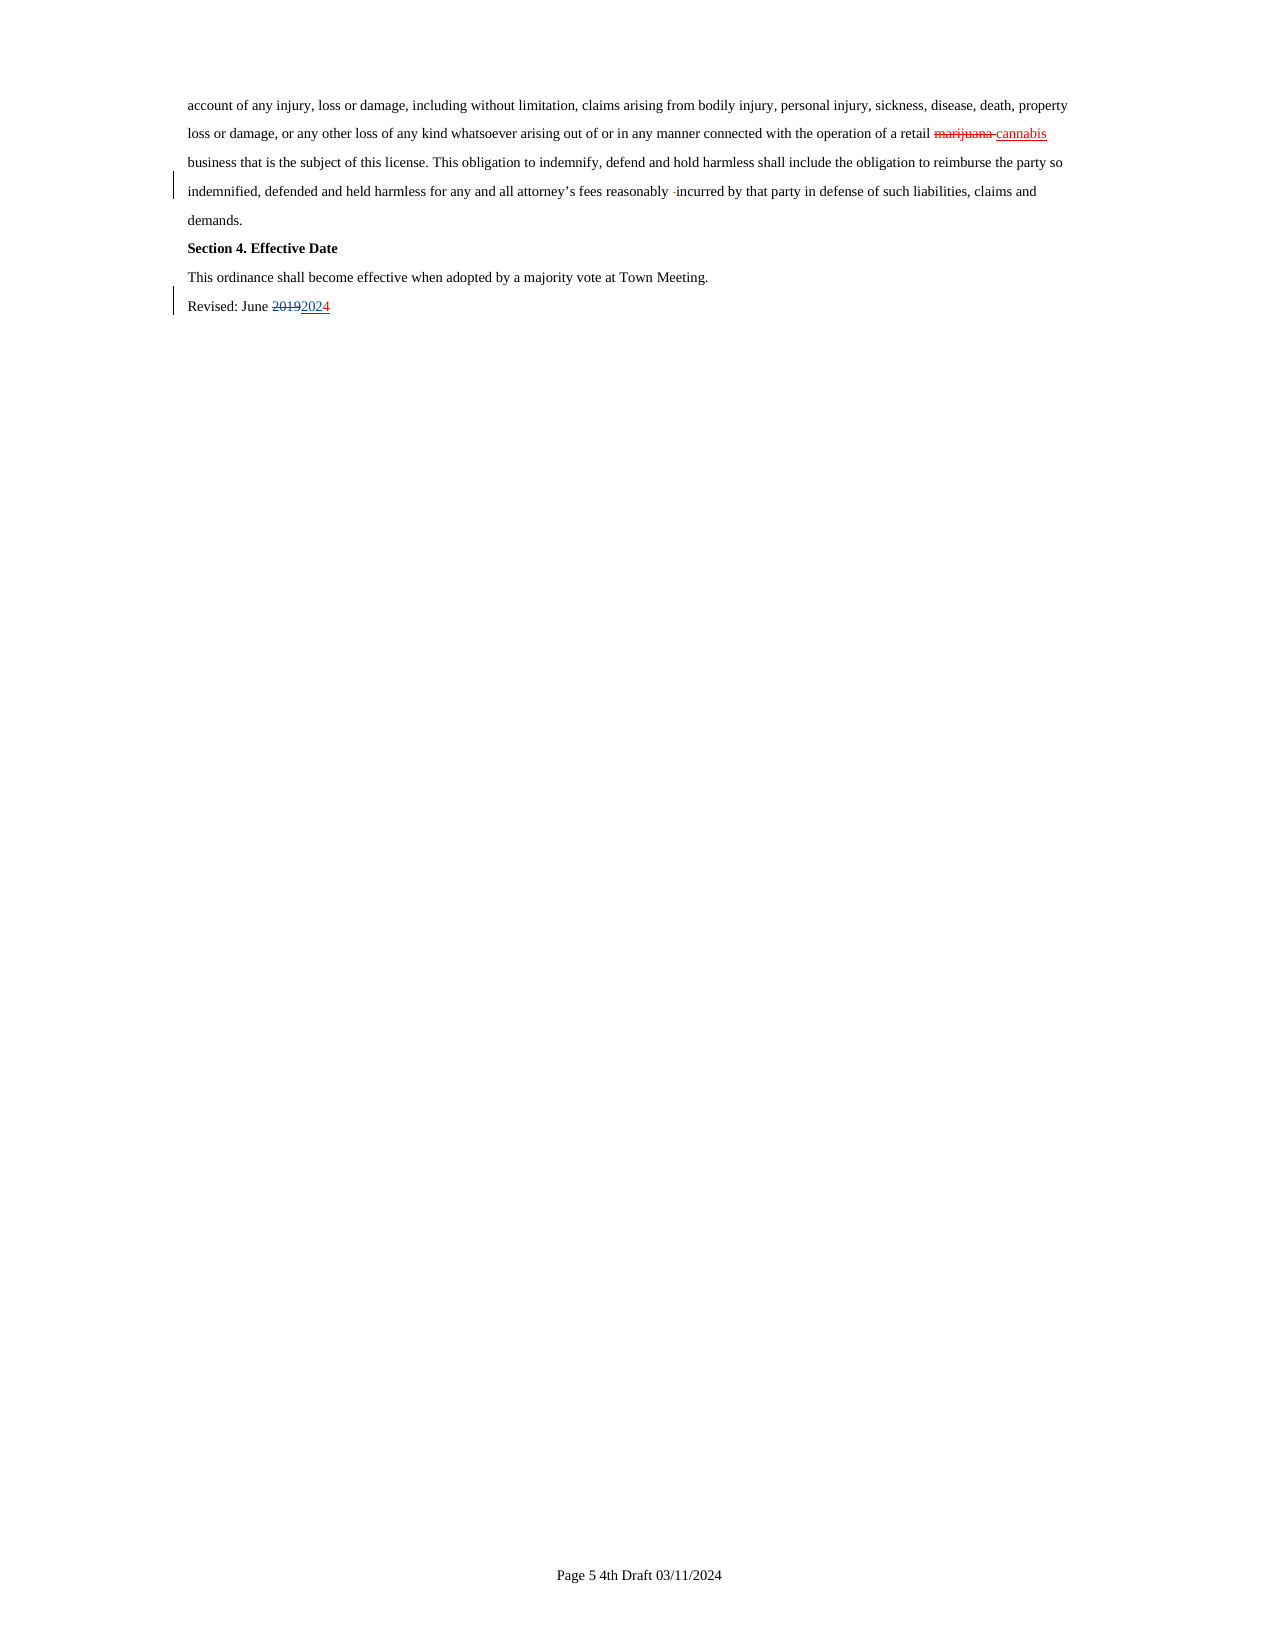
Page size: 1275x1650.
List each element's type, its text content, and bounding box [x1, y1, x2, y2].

text This ordinance shall become effective when adopted by a majority vote at Town Meeting. [187, 257, 1087, 286]
text Section 4. Effective Date [187, 228, 1087, 257]
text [187, 84, 1087, 228]
text Revised: June 4 [187, 286, 1087, 315]
